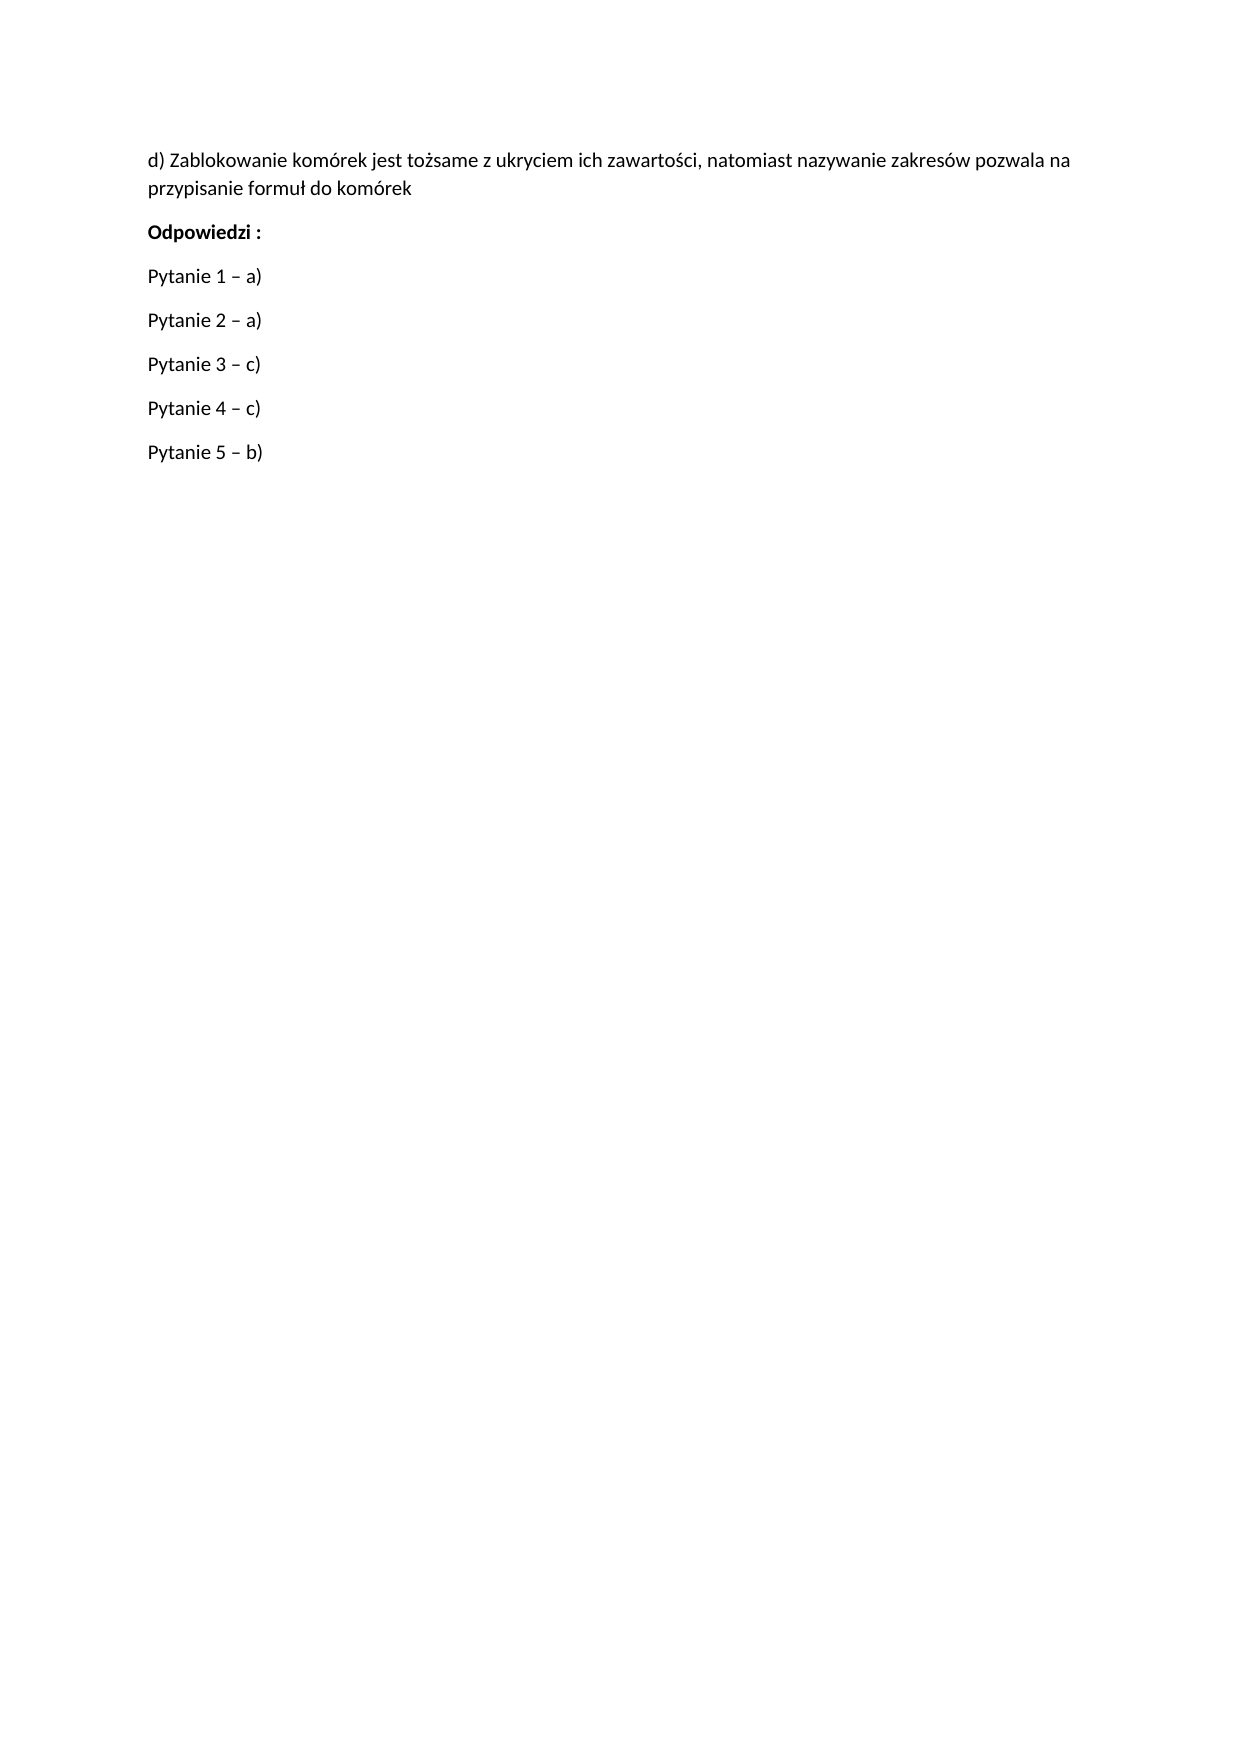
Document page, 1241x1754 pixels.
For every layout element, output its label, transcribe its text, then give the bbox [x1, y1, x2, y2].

text Pytanie 5 – b) [148, 439, 1093, 465]
text Pytanie 2 – a) [148, 307, 1093, 333]
text Pytanie 4 – c) [148, 395, 1093, 421]
text Pytanie 3 – c) [148, 351, 1093, 377]
text Pytanie 1 – a) [148, 263, 1093, 288]
text Odpowiedzi : [148, 219, 1093, 244]
text d) Zablokowanie komórek jest tożsame z ukryciem ich zawartości, natomiast nazywanie zakresów pozwala na przypisanie formuł do komórek [148, 148, 1093, 200]
